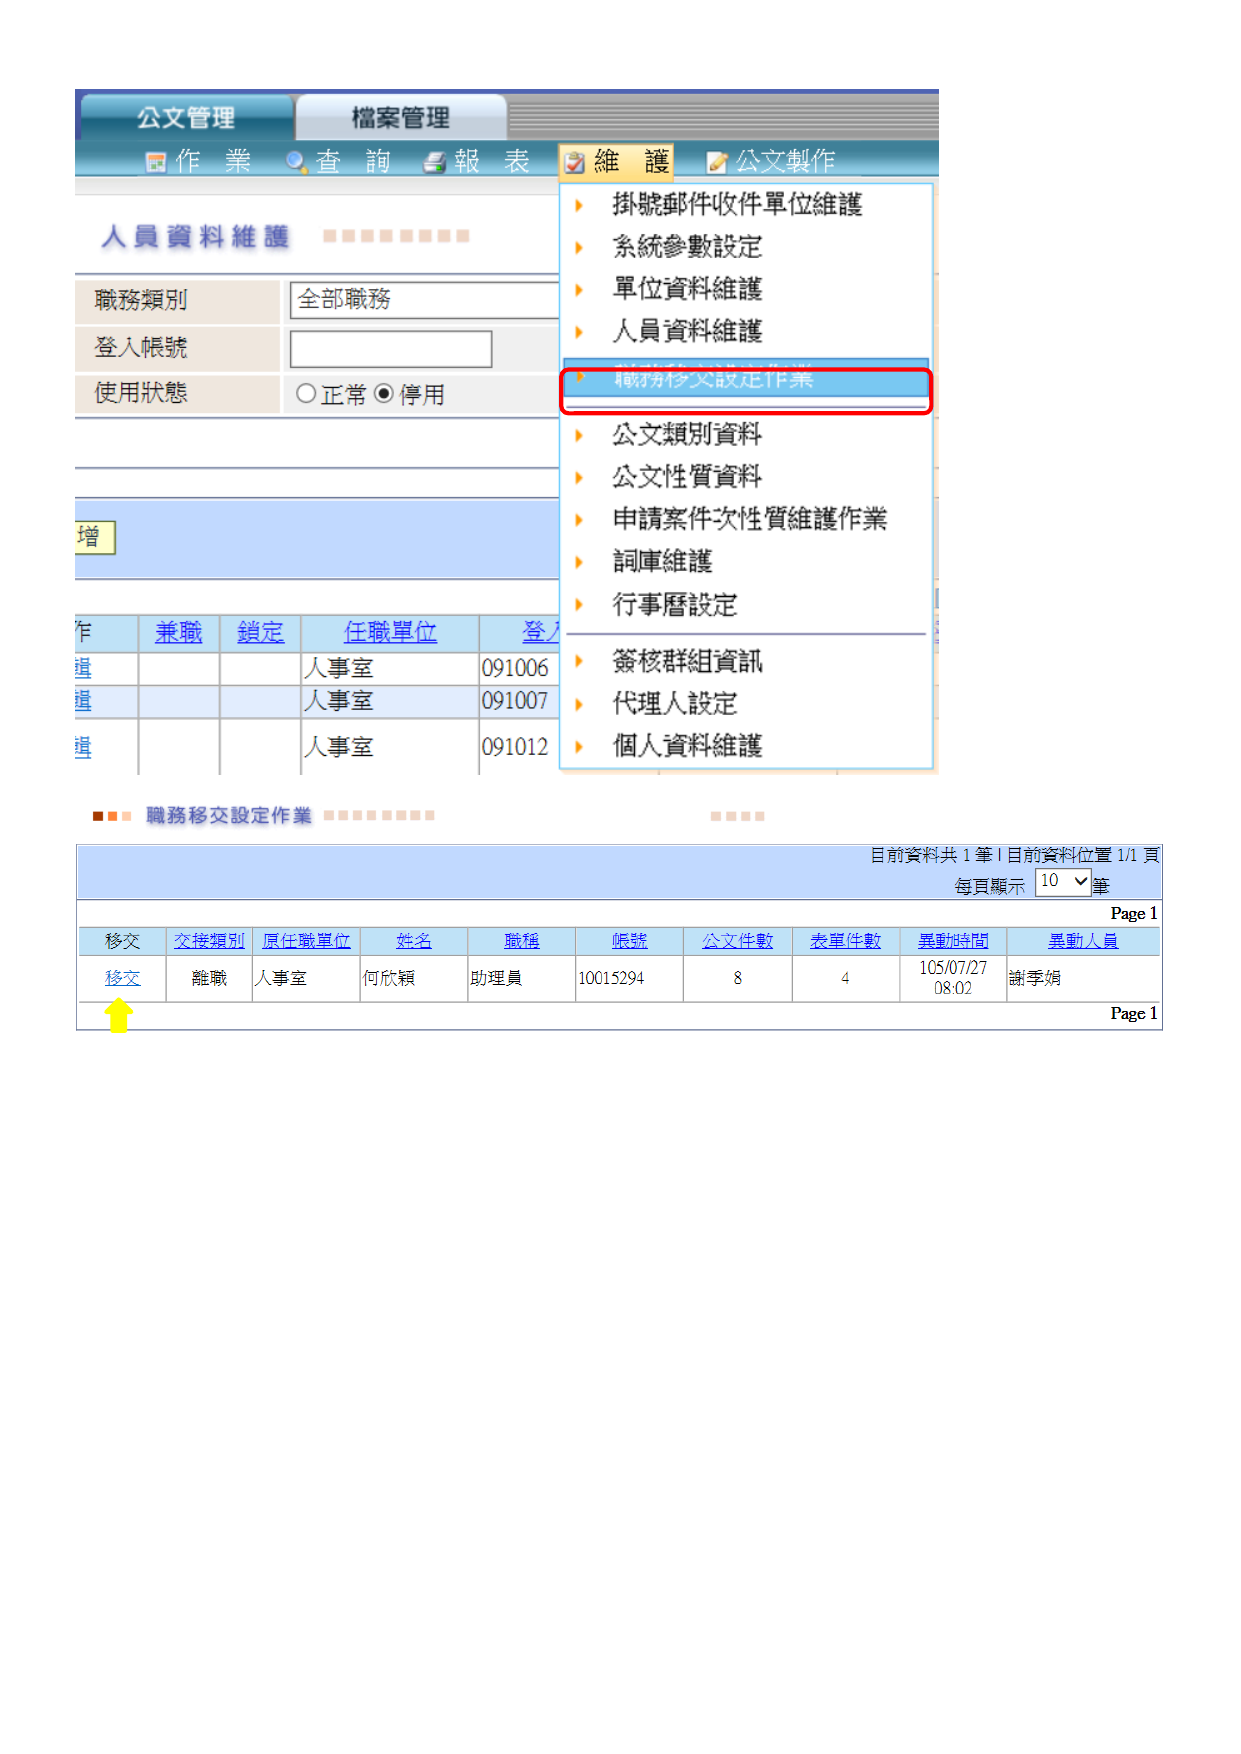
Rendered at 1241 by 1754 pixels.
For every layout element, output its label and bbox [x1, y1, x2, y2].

picture [75, 89, 939, 775]
picture [75, 802, 1164, 1032]
